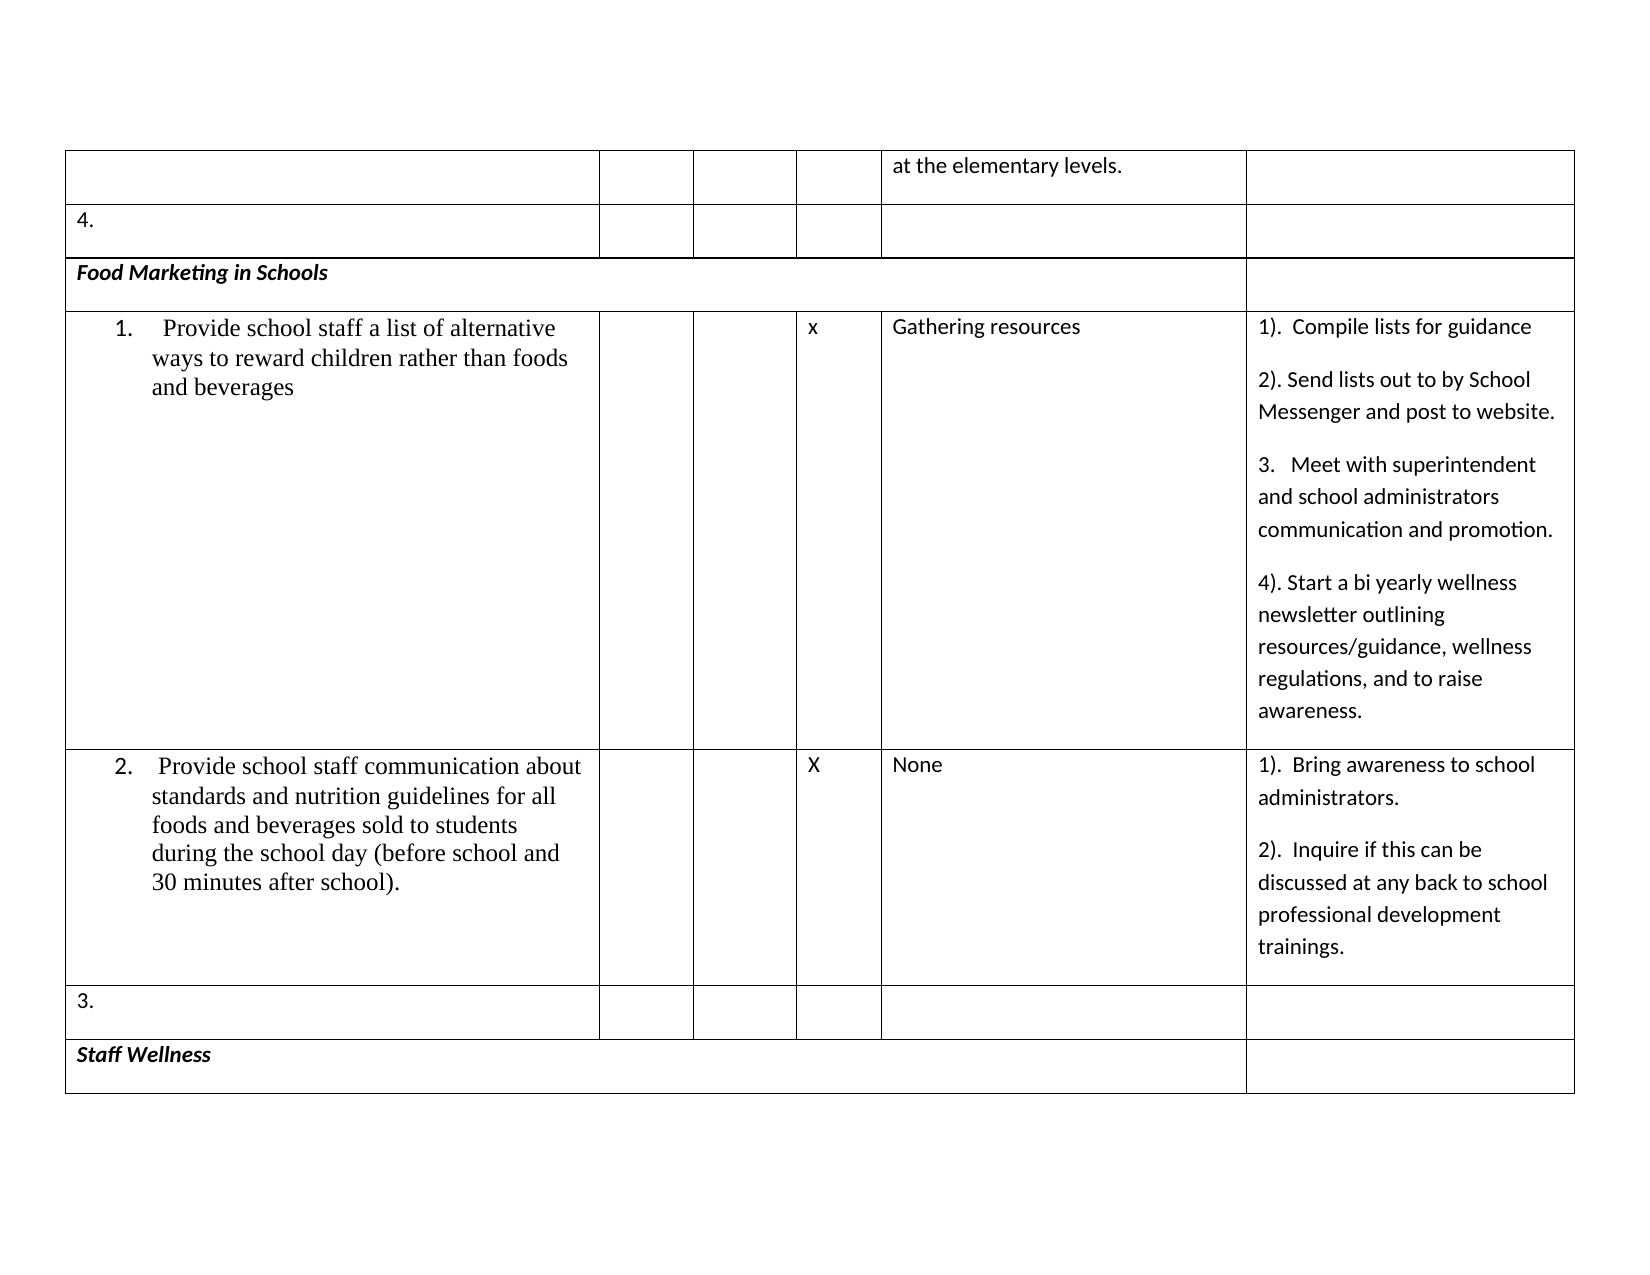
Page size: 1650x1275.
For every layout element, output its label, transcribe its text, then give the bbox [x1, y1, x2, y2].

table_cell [882, 151, 1246, 204]
table_cell 3. [66, 986, 599, 1039]
table_cell Staff Wellness [66, 1040, 1246, 1092]
table_cell None [882, 750, 1246, 985]
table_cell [66, 151, 599, 204]
table_cell x [600, 151, 693, 204]
table_cell [882, 205, 1246, 257]
table_cell [1247, 986, 1574, 1039]
table_cell 1). Bring awareness to school administrators. 2). Inquire if this can be discussed at any back to school professional development trainings. [1247, 750, 1574, 985]
table_cell [694, 986, 796, 1039]
table_cell [694, 312, 796, 749]
table_cell [1247, 1040, 1574, 1092]
table_cell Provide school staff a list of alternative ways to reward children rather than foods and beverages [66, 312, 599, 749]
table_cell [600, 986, 693, 1039]
table_cell [882, 986, 1246, 1039]
table_cell [600, 205, 693, 257]
table_cell Food Marketing in Schools [66, 259, 1246, 311]
table_cell [797, 986, 881, 1039]
table_cell [1247, 205, 1574, 257]
table_cell Provide school staff communication about standards and nutrition guidelines for all foods and beverages sold to students during the school day (before school and 30 minutes after school). [66, 750, 599, 985]
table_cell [1247, 151, 1574, 204]
table_cell [694, 750, 796, 985]
table_cell [797, 151, 881, 204]
table_cell [1247, 259, 1574, 311]
table_cell [600, 312, 693, 749]
table_cell [694, 205, 796, 257]
table_cell [797, 205, 881, 257]
table_cell [600, 750, 693, 985]
table_cell Gathering resources [882, 312, 1246, 749]
table_cell x [797, 312, 881, 749]
table_cell 1). Compile lists for guidance 2). Send lists out to by School Messenger and post to website. 3. Meet with superintendent and school administrators communication and promotion. 4). Start a bi yearly wellness newsletter outlining resources/guidance, wellness regulations, and to raise awareness. [1247, 312, 1574, 749]
table_cell 4. [66, 205, 599, 257]
table_cell X [797, 750, 881, 985]
table_cell [694, 151, 796, 204]
